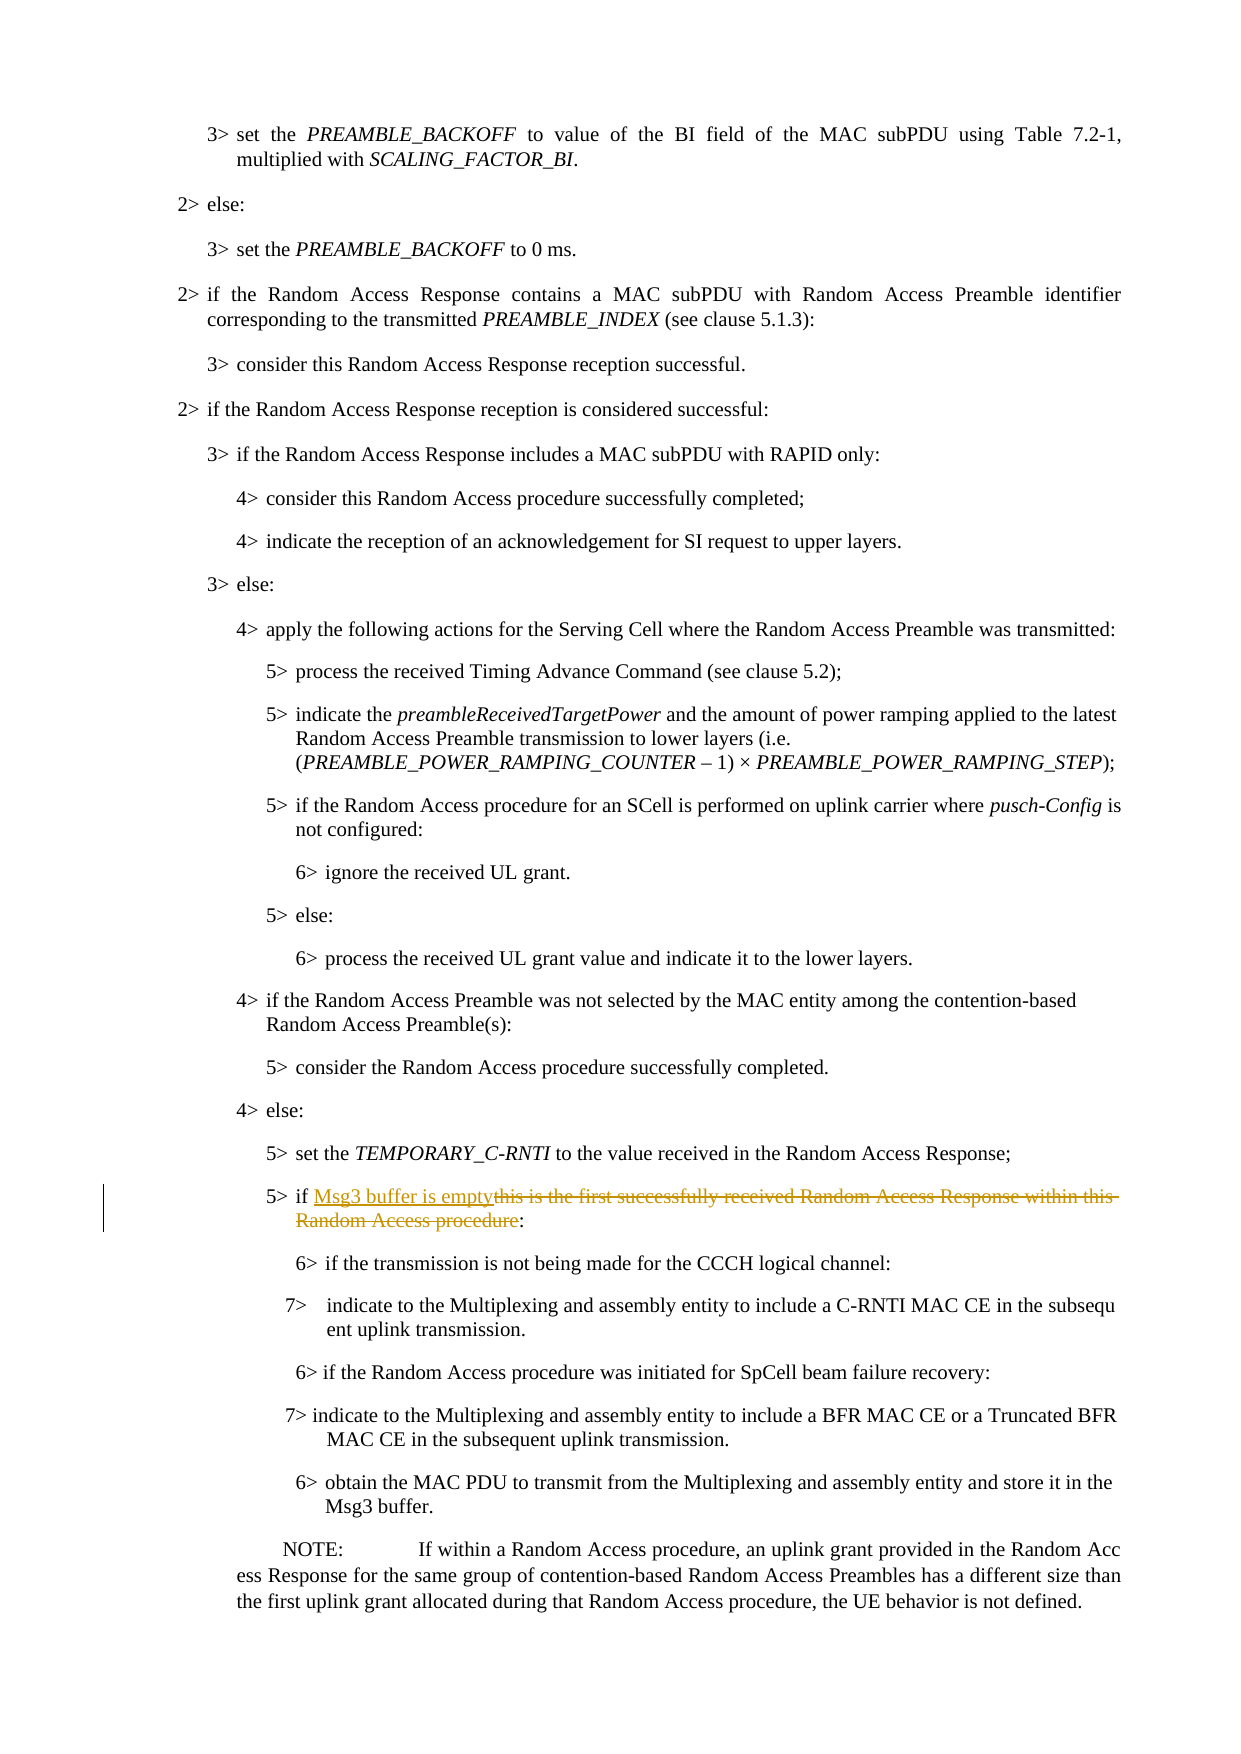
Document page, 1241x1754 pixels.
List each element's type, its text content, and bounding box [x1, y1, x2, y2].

text 7> indicate to the Multiplexing and assembly entity to include a C-RNTI MAC CE in the subsequent uplink transmission. [285, 1293, 1122, 1341]
text 5> process the received Timing Advance Command (see clause 5.2); [266, 659, 1122, 683]
text 6> if the Random Access procedure was initiated for SpCell beam failure recovery: [295, 1360, 1122, 1384]
text 7> indicate to the Multiplexing and assembly entity to include a BFR MAC CE or a Truncated BFR MAC CE in the subsequent uplink transmission. [285, 1403, 1122, 1451]
text 5> if the Random Access procedure for an SCell is performed on uplink carrier where pusch-Config is not configured: [266, 793, 1122, 841]
text 6> ignore the received UL grant. [295, 860, 1122, 884]
text 5> else: [266, 903, 1122, 927]
text 6> if the transmission is not being made for the CCCH logical channel: [295, 1251, 1122, 1274]
text 3> consider this Random Access Response reception successful. [207, 352, 1122, 376]
text NOTE: If within a Random Access procedure, an uplink grant provided in the Random Access Response for the same group of contention-based Random Access Preambles has a different size than the first uplink grant allocated during that Random Access procedure, the UE behavior is not defined. [236, 1537, 1122, 1613]
text 4> indicate the reception of an acknowledgement for SI request to upper layers. [236, 529, 1122, 553]
text 4> apply the following actions for the Serving Cell where the Random Access Preamble was transmitted: [236, 616, 1122, 641]
text 4> else: [236, 1098, 1122, 1122]
text 5> consider the Random Access procedure successfully completed. [266, 1055, 1122, 1079]
text 4> if the Random Access Preamble was not selected by the MAC entity among the contention-based Random Access Preamble(s): [236, 988, 1122, 1036]
text 3> set the PREAMBLE_BACKOFF to 0 ms. [207, 237, 1122, 261]
text 2> if the Random Access Response reception is considered successful: [177, 397, 1122, 421]
text 6> obtain the MAC PDU to transmit from the Multiplexing and assembly entity and store it in the Msg3 buffer. [295, 1470, 1122, 1518]
text 2> if the Random Access Response contains a MAC subPDU with Random Access Preamble identifier corresponding to the transmitted PREAMBLE_INDEX (see clause 5.1.3): [177, 281, 1122, 331]
text 6> process the received UL grant value and indicate it to the lower layers. [295, 946, 1122, 969]
text 3> else: [207, 572, 1122, 596]
text 5> indicate the preambleReceivedTargetPower and the amount of power ramping applied to the latest Random Access Preamble transmission to lower layers (i.e. (PREAMBLE_POWER_RAMPING_COUNTER – 1) × PREAMBLE_POWER_RAMPING_STEP); [266, 702, 1122, 774]
text 3> if the Random Access Response includes a MAC subPDU with RAPID only: [207, 441, 1122, 466]
text 3> set the PREAMBLE_BACKOFF to value of the BI field of the MAC subPDU using Table 7.2-1, multiplied with SCALING_FACTOR_BI. [207, 121, 1122, 171]
text 5> set the TEMPORARY_C-RNTI to the value received in the Random Access Response; [266, 1141, 1122, 1165]
text 4> consider this Random Access procedure successfully completed; [236, 486, 1122, 510]
text 5> if : [266, 1184, 1122, 1232]
text 2> else: [177, 192, 1122, 216]
